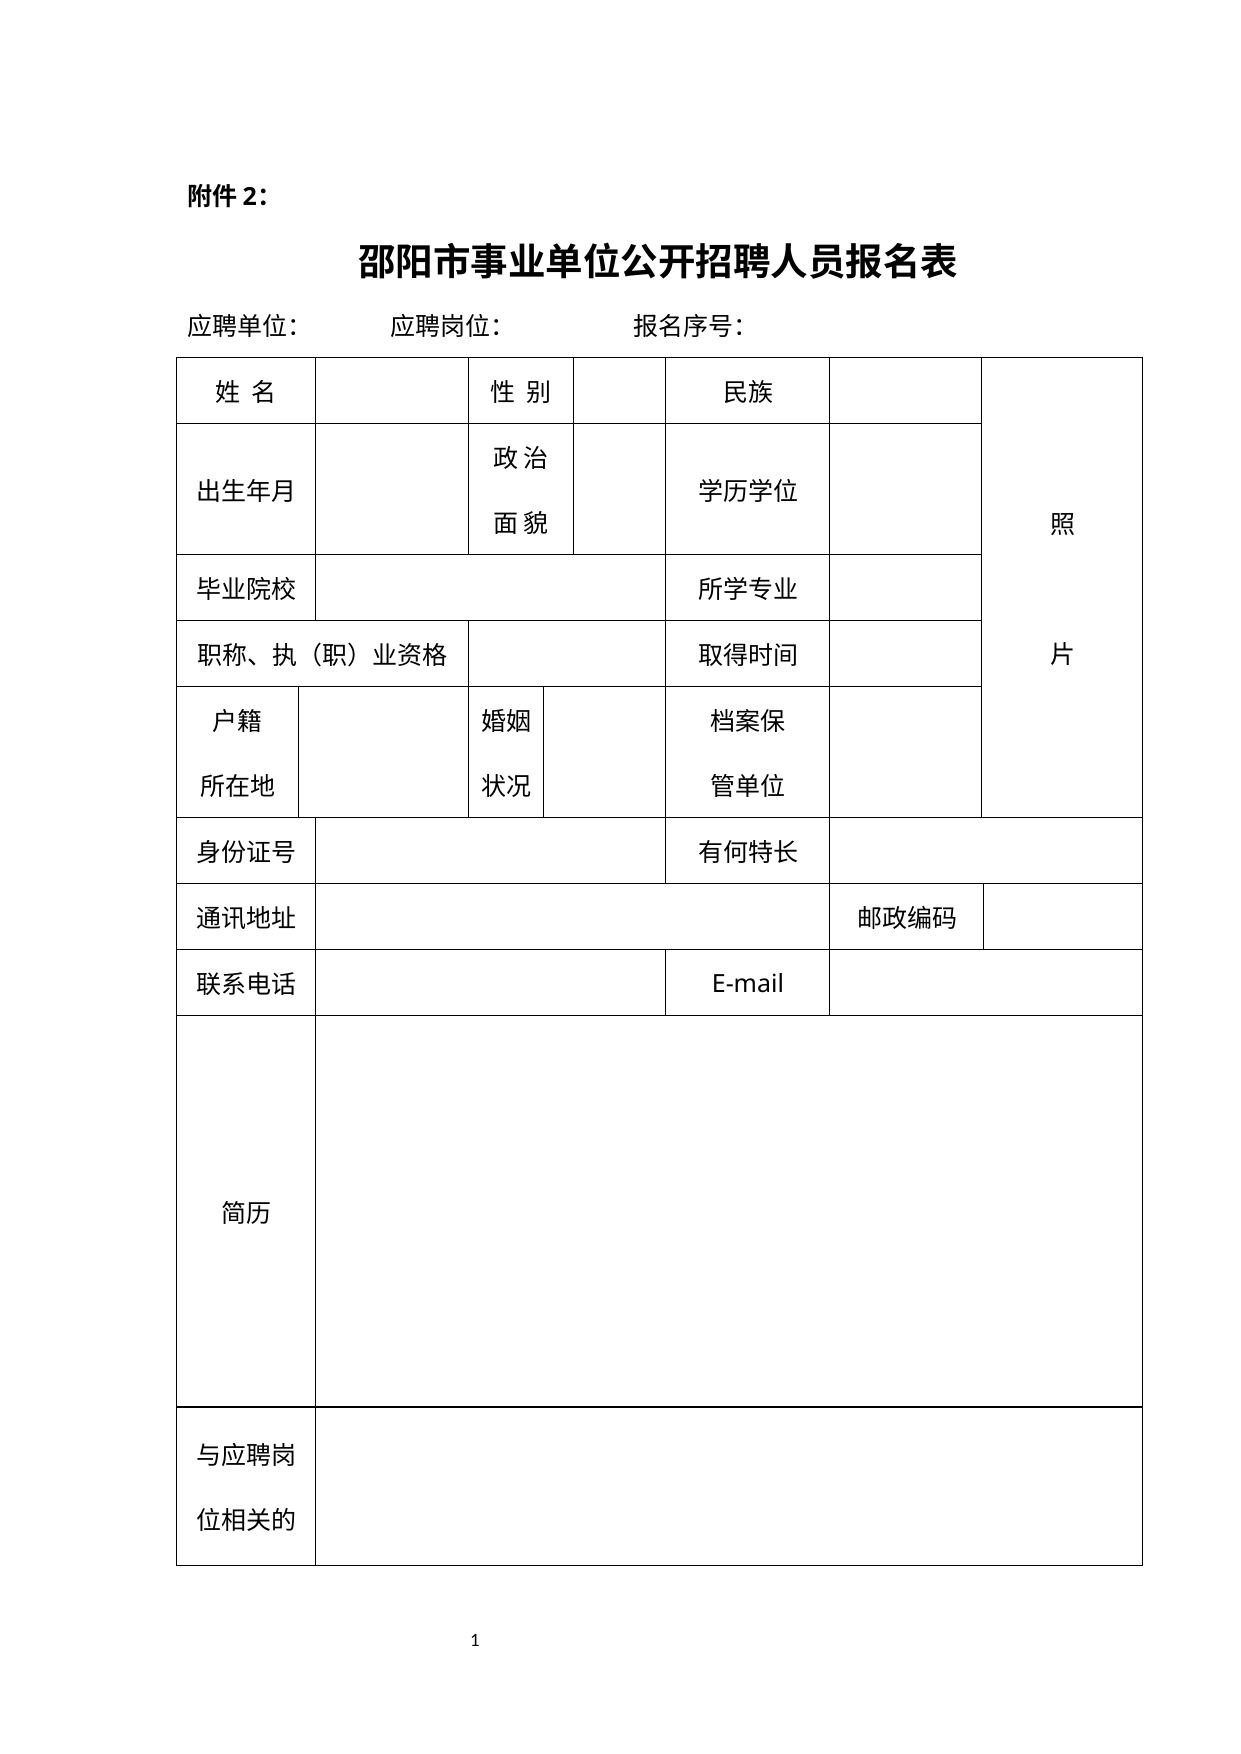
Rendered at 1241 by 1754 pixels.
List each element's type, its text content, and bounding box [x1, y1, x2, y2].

table_header [316, 358, 468, 423]
table_cell 邮政编码 [830, 884, 983, 949]
table_cell [316, 1016, 1142, 1406]
table_cell 毕业院校 [177, 555, 315, 620]
table_cell 档案保 管单位 [666, 687, 829, 817]
table_cell [830, 687, 981, 817]
table_cell 通讯地址 [177, 884, 315, 949]
table_cell [830, 555, 981, 620]
table_header 姓 名 [177, 358, 315, 423]
table_cell [316, 950, 665, 1015]
table_cell [316, 555, 665, 620]
table_cell [984, 884, 1142, 949]
table_header 照 片 [982, 358, 1142, 817]
table_cell [574, 424, 665, 554]
table_cell [316, 818, 665, 883]
table_cell [544, 687, 665, 817]
table_header [574, 358, 665, 423]
table_cell 出生年月 [177, 424, 315, 554]
text 邵阳市事业单位公开招聘人员报名表 [187, 227, 1053, 292]
table_cell 与应聘岗位相关的实践经历或取得的成绩 [177, 1408, 315, 1565]
table_cell [830, 424, 981, 554]
table_cell 户籍 所在地 [177, 687, 298, 817]
table_cell 职称、执（职）业资格 [177, 621, 468, 686]
table_header 民族 [666, 358, 829, 423]
table_cell [316, 424, 468, 554]
table_cell 身份证号 [177, 818, 315, 883]
table_cell [469, 621, 665, 686]
text 附件2： [187, 162, 1053, 227]
table_cell 联系电话 [177, 950, 315, 1015]
table_cell 学历学位 [666, 424, 829, 554]
table_header [830, 358, 981, 423]
table_cell [830, 950, 1142, 1015]
table_cell 婚姻状况 [469, 687, 543, 817]
table_cell [299, 687, 468, 817]
table_cell [316, 884, 829, 949]
table_cell 简历 [177, 1016, 315, 1406]
table_cell E-mail [666, 950, 829, 1015]
table_cell 政 治 面 貌 [469, 424, 573, 554]
table_header 性 别 [469, 358, 573, 423]
text 应聘单位： 应聘岗位： 报名序号： [187, 292, 1053, 357]
table_cell [830, 818, 1142, 883]
table_cell [830, 621, 981, 686]
table_cell [316, 1408, 1142, 1565]
table_cell 有何特长 [666, 818, 829, 883]
table_cell 取得时间 [666, 621, 829, 686]
table_cell 所学专业 [666, 555, 829, 620]
